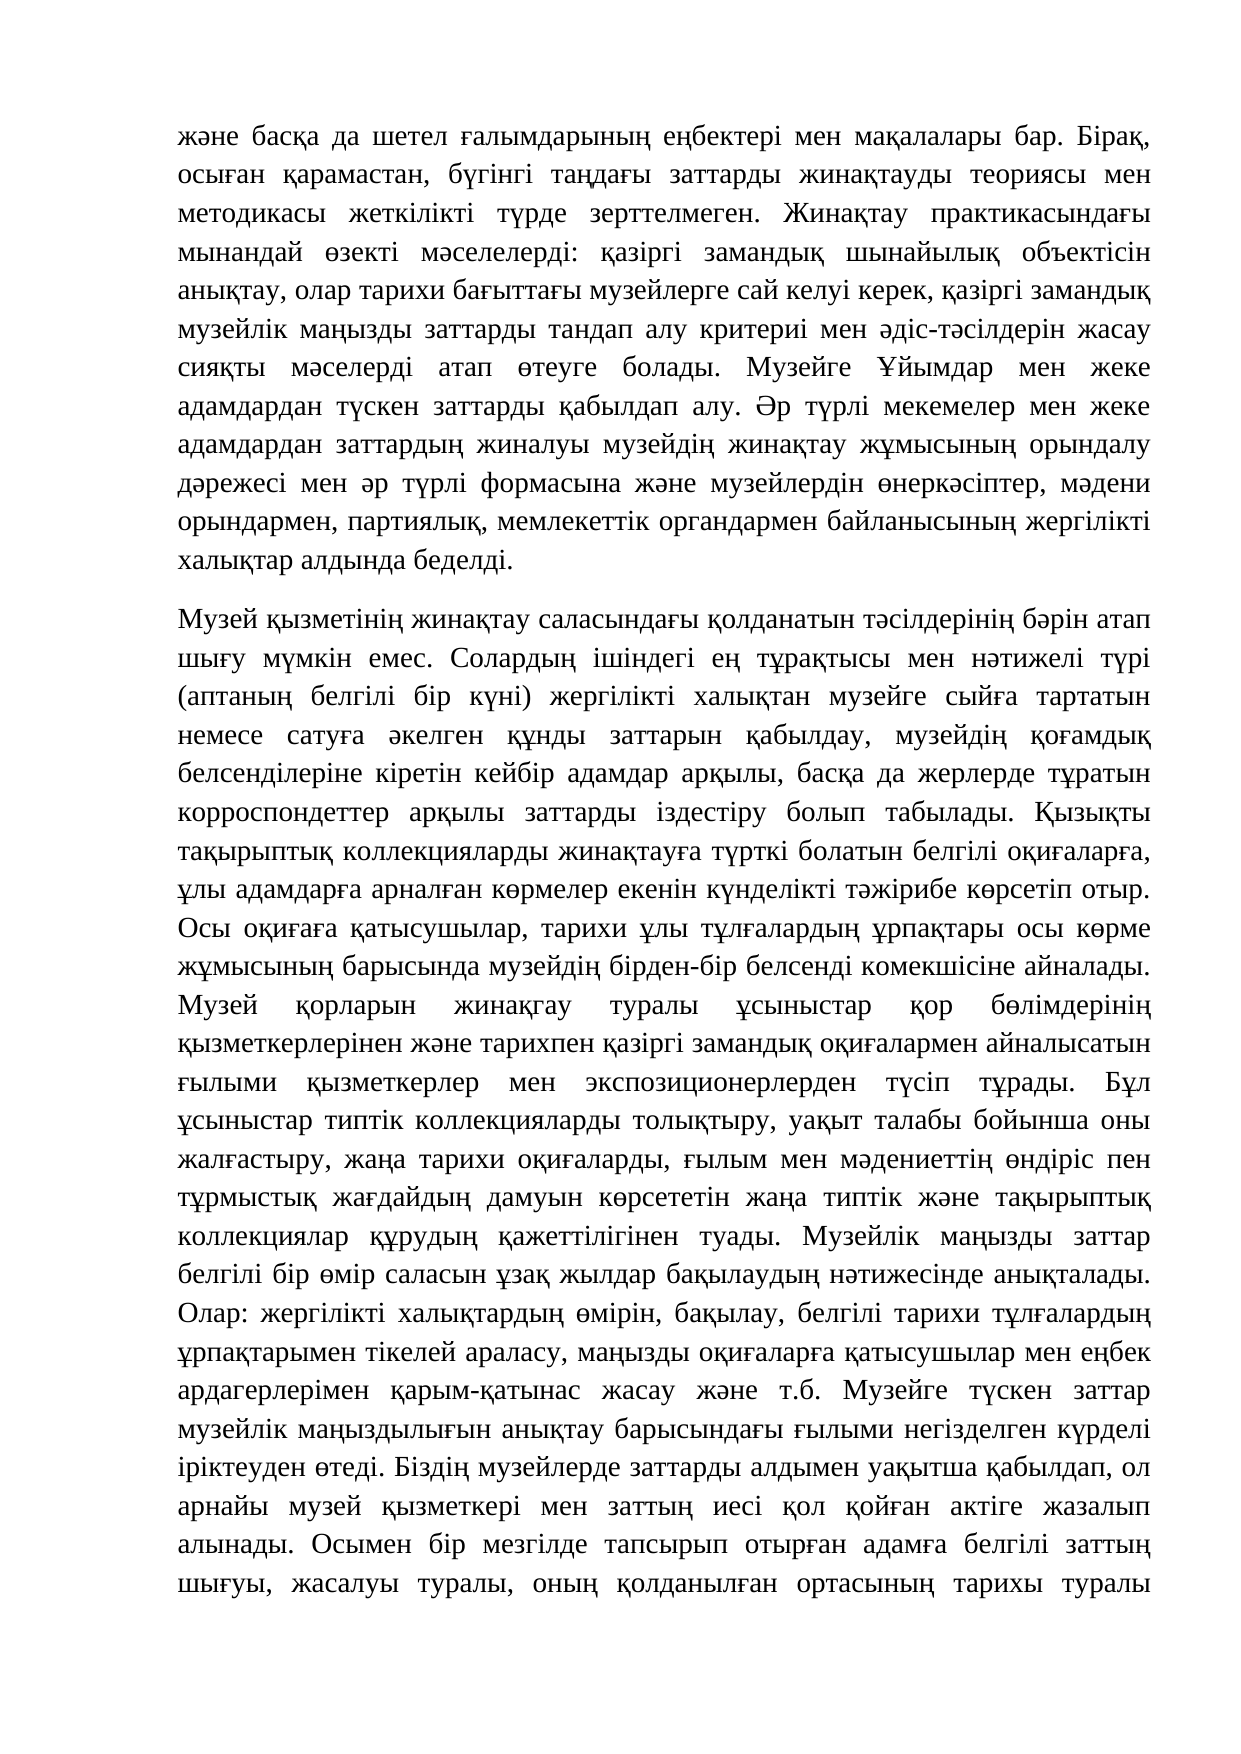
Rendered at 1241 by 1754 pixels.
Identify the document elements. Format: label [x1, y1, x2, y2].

text [177, 601, 1152, 1598]
text [177, 118, 1152, 576]
